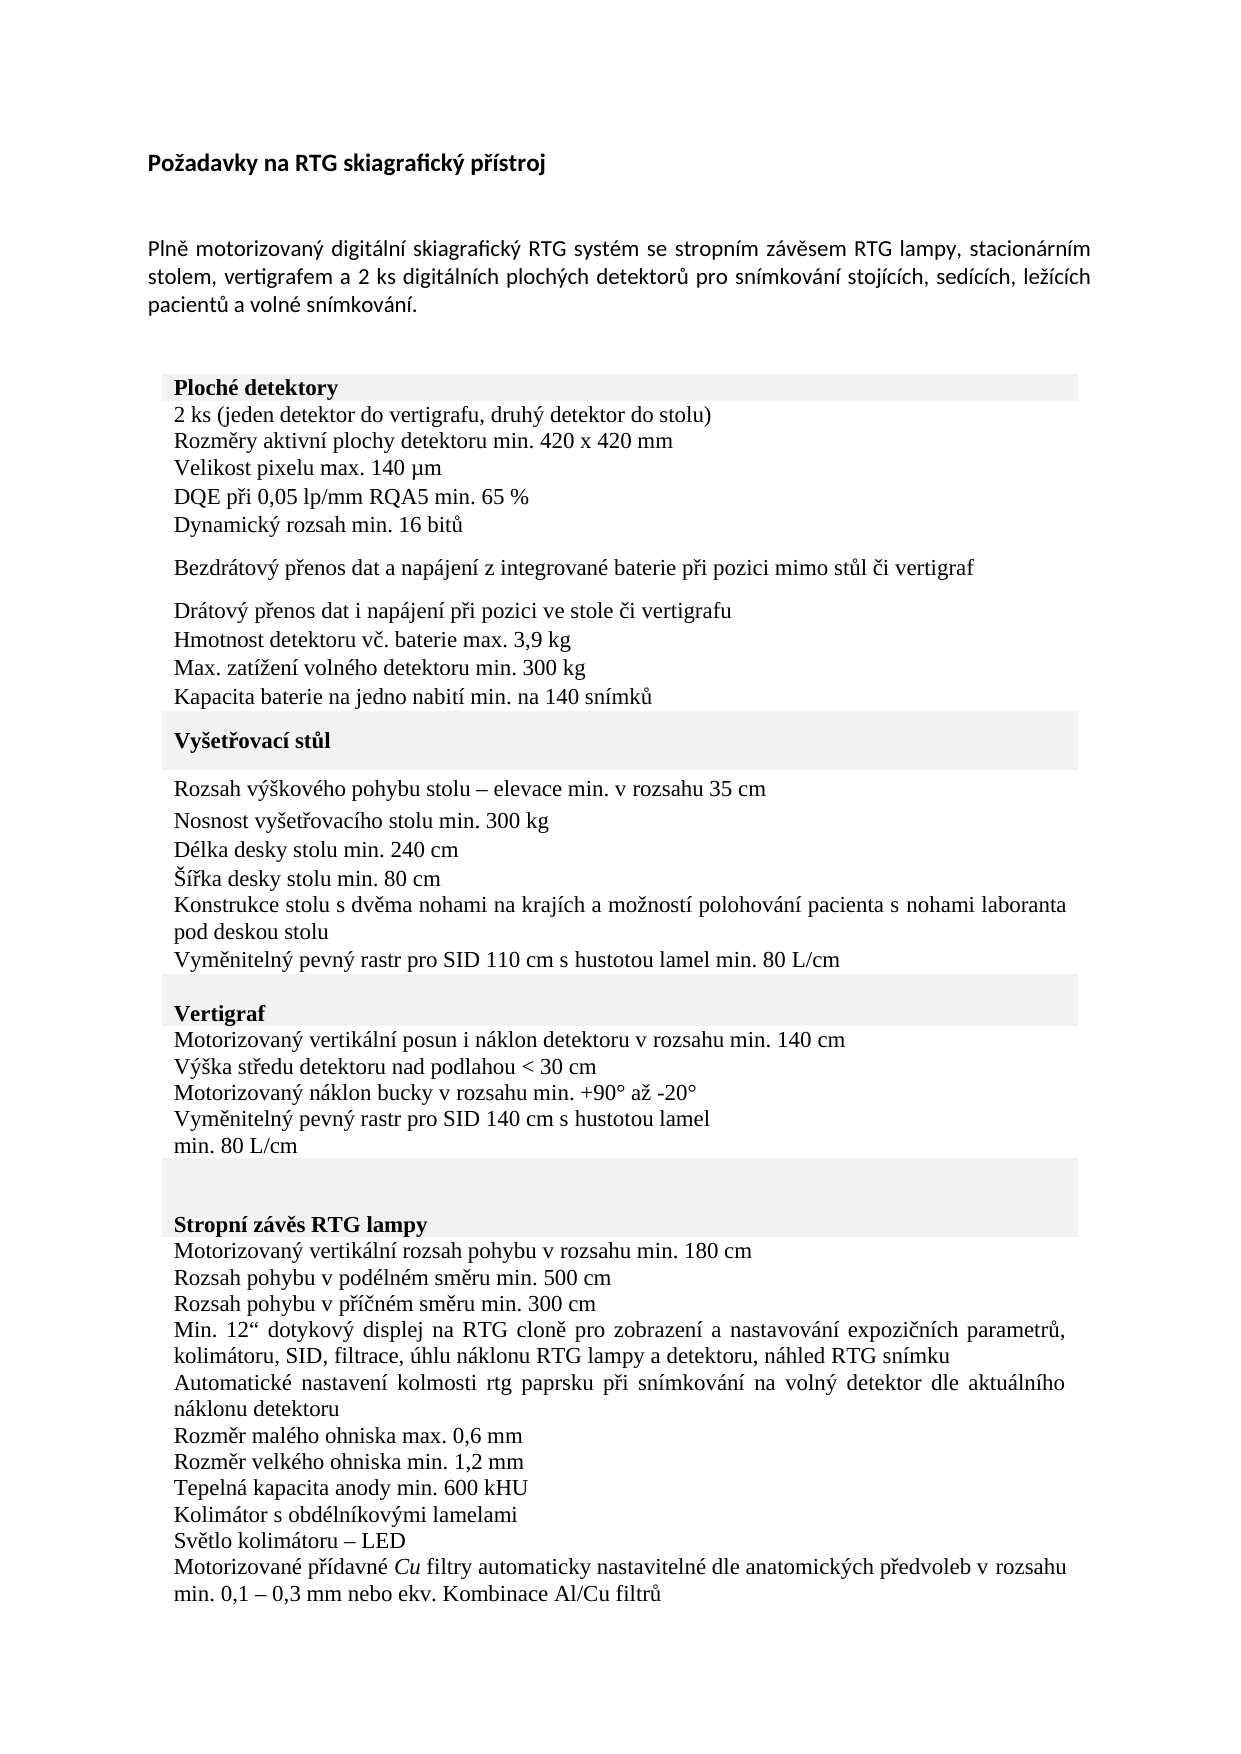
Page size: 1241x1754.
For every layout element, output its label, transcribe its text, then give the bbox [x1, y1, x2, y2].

table_cell Dynamický rozsah min. 16 bitů [162, 510, 1078, 539]
table_cell Rozměr velkého ohniska min. 1,2 mm [162, 1448, 1078, 1474]
table_cell Vertigraf [162, 974, 1078, 1026]
table_cell Světlo kolimátoru – LED [162, 1527, 1078, 1553]
table_cell Konstrukce stolu s dvěma nohami na krajích a možností polohování pacienta s nohami laboranta pod deskou stolu [162, 892, 1078, 944]
table_cell Vyměnitelný pevný rastr pro SID 110 cm s hustotou lamel min. 80 L/cm [162, 944, 1078, 974]
table_header Ploché detektory [162, 374, 1078, 401]
table_cell Rozměry aktivní plochy detektoru min. 420 x 420 mm [162, 427, 1078, 453]
table_cell 2 ks (jeden detektor do vertigrafu, druhý detektor do stolu) [162, 401, 1078, 427]
table_cell Velikost pixelu max. 140 µm [162, 453, 1078, 482]
table_cell DQE při 0,05 lp/mm RQA5 min. 65 % [162, 482, 1078, 510]
table_cell Motorizovaný vertikální rozsah pohybu v rozsahu min. 180 cm [162, 1237, 1078, 1263]
table_cell Motorizovaný vertikální posun i náklon detektoru v rozsahu min. 140 cm [162, 1026, 1078, 1053]
table_cell Nosnost vyšetřovacího stolu min. 300 kg [162, 806, 1078, 834]
table_cell Motorizovaný náklon bucky v rozsahu min. +90° až -20° [162, 1079, 1078, 1105]
table_cell Rozsah pohybu v podélném směru min. 500 cm [162, 1264, 1078, 1290]
table_cell Vyměnitelný pevný rastr pro SID 140 cm s hustotou lamel min. 80 L/cm [162, 1105, 1078, 1158]
table_cell Délka desky stolu min. 240 cm [162, 834, 1078, 864]
table_cell Rozsah pohybu v příčném směru min. 300 cm [162, 1290, 1078, 1316]
table_cell Rozměr malého ohniska max. 0,6 mm [162, 1422, 1078, 1448]
subtitle Požadavky na RTG skiagrafický přístroj [148, 148, 1093, 178]
table_cell Šířka desky stolu min. 80 cm [162, 864, 1078, 892]
table_cell Hmotnost detektoru vč. baterie max. 3,9 kg [162, 625, 1078, 653]
table_cell Min. 12“ dotykový displej na RTG cloně pro zobrazení a nastavování expozičních parametrů, kolimátoru, SID, filtrace, úhlu náklonu RTG lampy a detektoru, náhled RTG snímku Automatické nastavení kolmosti rtg paprsku při snímkování na volný detektor dle aktuálního náklonu detektoru [162, 1316, 1078, 1422]
table_cell Výška středu detektoru nad podlahou < 30 cm [162, 1053, 1078, 1079]
table_cell Motorizované přídavné Cu filtry automaticky nastavitelné dle anatomických předvoleb v rozsahu min. 0,1 – 0,3 mm nebo ekv. Kombinace Al/Cu filtrů [162, 1554, 1078, 1606]
table_cell Tepelná kapacita anody min. 600 kHU [162, 1474, 1078, 1501]
text Plně motorizovaný digitální skiagrafický RTG systém se stropním závěsem RTG lampy, stacionárním stolem, vertigrafem a 2 ks digitálních plochých detektorů pro snímkování stojících, sedících, ležících pacientů a volné snímkování. [148, 234, 1093, 318]
table_cell Rozsah výškového pohybu stolu – elevace min. v rozsahu 35 cm [162, 770, 1078, 806]
table_cell Max. zatížení volného detektoru min. 300 kg [162, 653, 1078, 682]
table_cell Bezdrátový přenos dat a napájení z integrované baterie při pozici mimo stůl či vertigraf [162, 539, 1078, 596]
table_cell Vyšetřovací stůl [162, 711, 1078, 770]
table_cell Drátový přenos dat i napájení při pozici ve stole či vertigrafu [162, 596, 1078, 625]
table_cell Stropní závěs RTG lampy [162, 1158, 1078, 1237]
table_cell Kapacita baterie na jedno nabití min. na 140 snímků [162, 682, 1078, 711]
table_cell Kolimátor s obdélníkovými lamelami [162, 1501, 1078, 1527]
